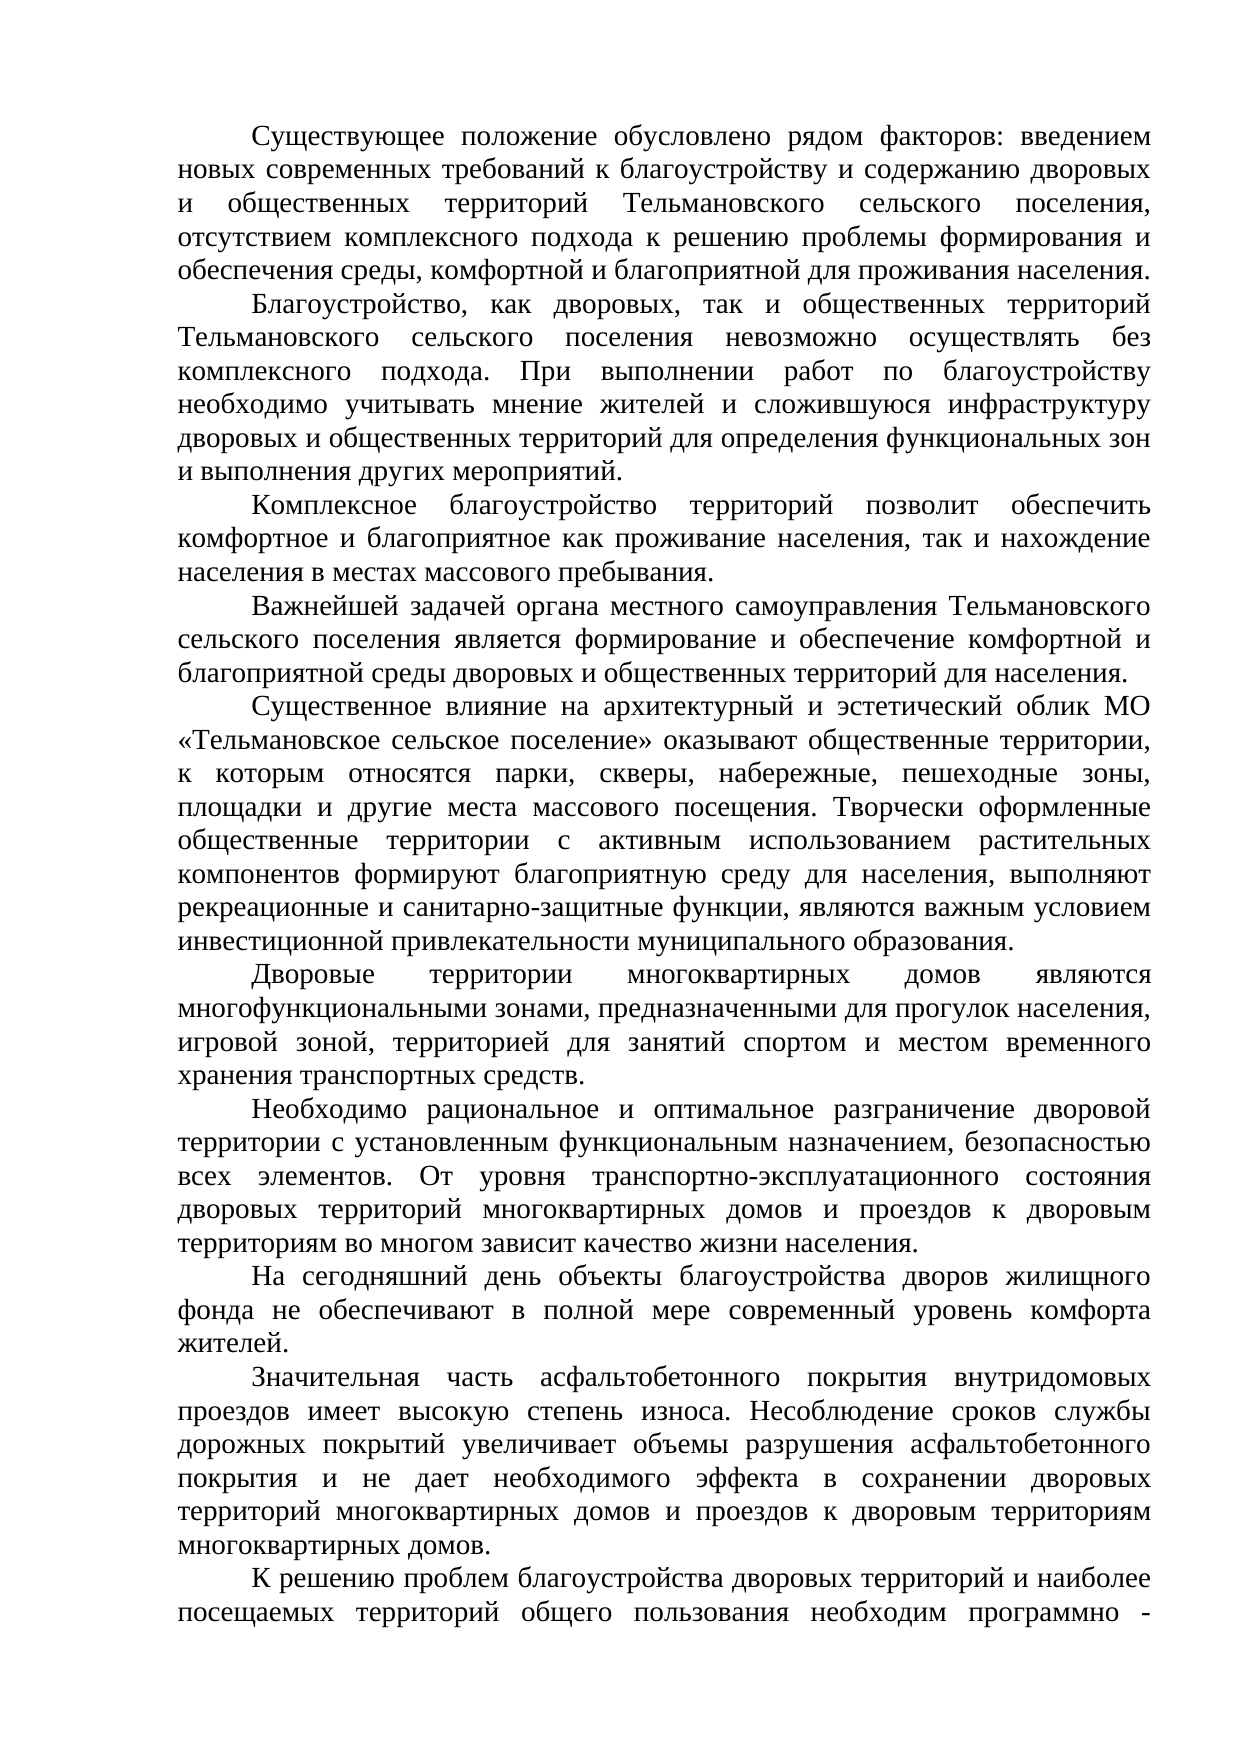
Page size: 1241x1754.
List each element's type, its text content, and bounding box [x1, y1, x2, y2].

text Важнейшей задачей органа местного самоуправления Тельмановского сельского поселения является формирование и обеспечение комфортной и благоприятной среды дворовых и общественных территорий для населения. [177, 588, 1152, 688]
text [177, 1560, 1152, 1627]
text Благоустройство, как дворовых, так и общественных территорий Тельмановского сельского поселения невозможно осуществлять без комплексного подхода. При выполнении работ по благоустройству необходимо учитывать мнение жителей и сложившуюся инфраструктуру дворовых и общественных территорий для определения функциональных зон и выполнения других мероприятий. [177, 286, 1152, 487]
text Комплексное благоустройство территорий позволит обеспечить комфортное и благоприятное как проживание населения, так и нахождение населения в местах массового пребывания. [177, 487, 1152, 588]
text Существующее положение обусловлено рядом факторов: введением новых современных требований к благоустройству и содержанию дворовых и общественных территорий Тельмановского сельского поселения, отсутствием комплексного подхода к решению проблемы формирования и обеспечения среды, комфортной и благоприятной для проживания населения. [177, 118, 1152, 286]
text Существенное влияние на архитектурный и эстетический облик МО «Тельмановское сельское поселение» оказывают общественные территории, к которым относятся парки, скверы, набережные, пешеходные зоны, площадки и другие места массового посещения. Творчески оформленные общественные территории с активным использованием растительных компонентов формируют благоприятную среду для населения, выполняют рекреационные и санитарно-защитные функции, являются важным условием инвестиционной привлекательности муниципального образования. [177, 688, 1152, 957]
text На сегодняшний день объекты благоустройства дворов жилищного фонда не обеспечивают в полной мере современный уровень комфорта жителей. [177, 1258, 1152, 1359]
text Значительная часть асфальтобетонного покрытия внутридомовых проездов имеет высокую степень износа. Несоблюдение сроков службы дорожных покрытий увеличивает объемы разрушения асфальтобетонного покрытия и не дает необходимого эффекта в сохранении дворовых территорий многоквартирных домов и проездов к дворовым территориям многоквартирных домов. [177, 1359, 1152, 1560]
text Необходимо рациональное и оптимальное разграничение дворовой территории с установленным функциональным назначением, безопасностью всех элементов. От уровня транспортно-эксплуатационного состояния дворовых территорий многоквартирных домов и проездов к дворовым территориям во многом зависит качество жизни населения. [177, 1091, 1152, 1258]
text Дворовые территории многоквартирных домов являются многофункциональными зонами, предназначенными для прогулок населения, игровой зоной, территорией для занятий спортом и местом временного хранения транспортных средств. [177, 957, 1152, 1091]
